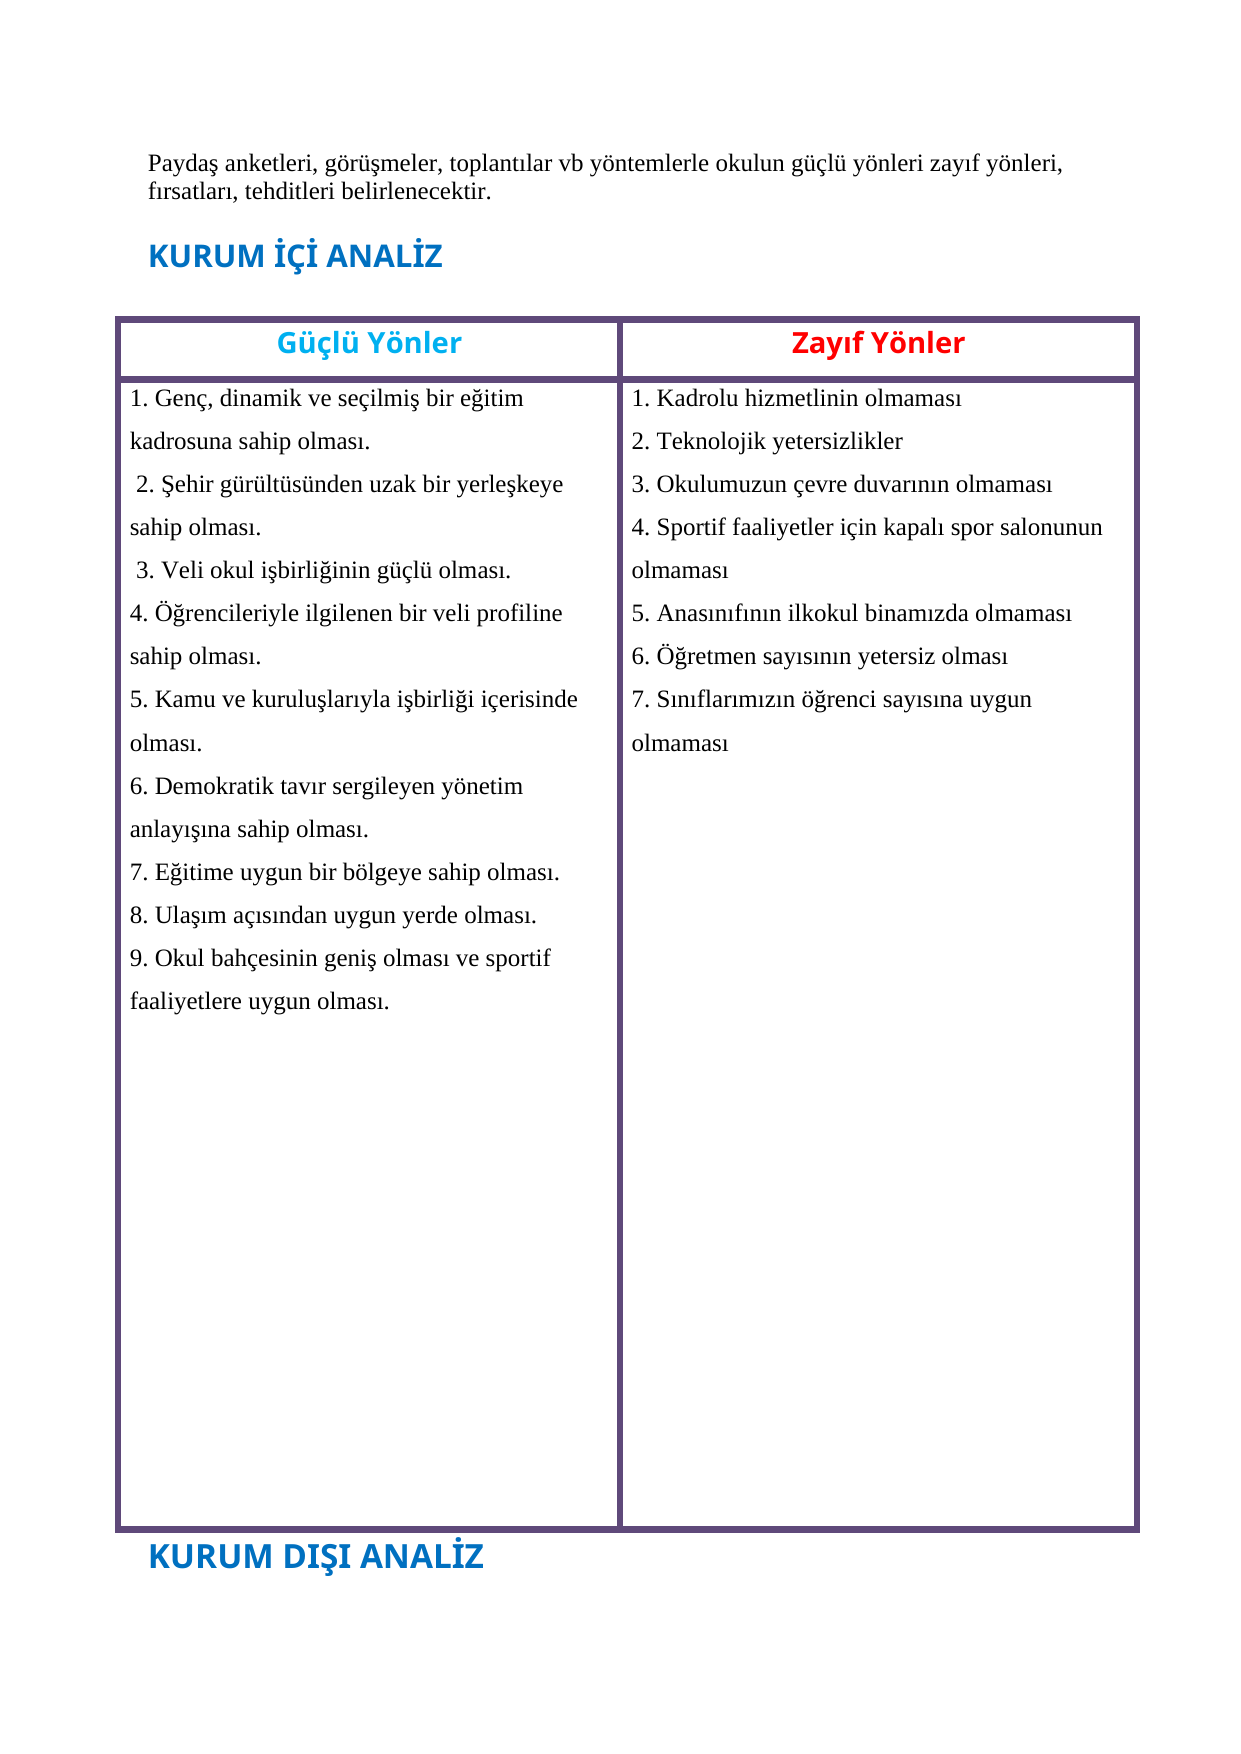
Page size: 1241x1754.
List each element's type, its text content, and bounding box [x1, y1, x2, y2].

table_header Zayıf Yönler [623, 323, 1134, 376]
table_header Güçlü Yönler [121, 323, 617, 376]
text KURUM DIŞI ANALİZ [148, 1533, 1092, 1578]
text KURUM İÇİ ANALİZ [148, 234, 1092, 277]
table_cell 1. Kadrolu hizmetlinin olmaması 2. Teknolojik yetersizlikler 3. Okulumuzun çevre duvarının olmaması 4. Sportif faaliyetler için kapalı spor salonunun olmaması 5. Anasınıfının ilkokul binamızda olmaması 6. Öğretmen sayısının yetersiz olması 7. Sınıflarımızın öğrenci sayısına uygun olmaması [623, 383, 1134, 1526]
text Paydaş anketleri, görüşmeler, toplantılar vb yöntemlerle okulun güçlü yönleri zayıf yönleri, fırsatları, tehditleri belirlenecektir. [148, 148, 1092, 205]
table_cell 1. Genç, dinamik ve seçilmiş bir eğitim kadrosuna sahip olması. 2. Şehir gürültüsünden uzak bir yerleşkeye sahip olması. 3. Veli okul işbirliğinin güçlü olması. 4. Öğrencileriyle ilgilenen bir veli profiline sahip olması. 5. Kamu ve kuruluşlarıyla işbirliği içerisinde olması. 6. Demokratik tavır sergileyen yönetim anlayışına sahip olması. 7. Eğitime uygun bir bölgeye sahip olması. 8. Ulaşım açısından uygun yerde olması. 9. Okul bahçesinin geniş olması ve sportif faaliyetlere uygun olması. [121, 383, 617, 1526]
